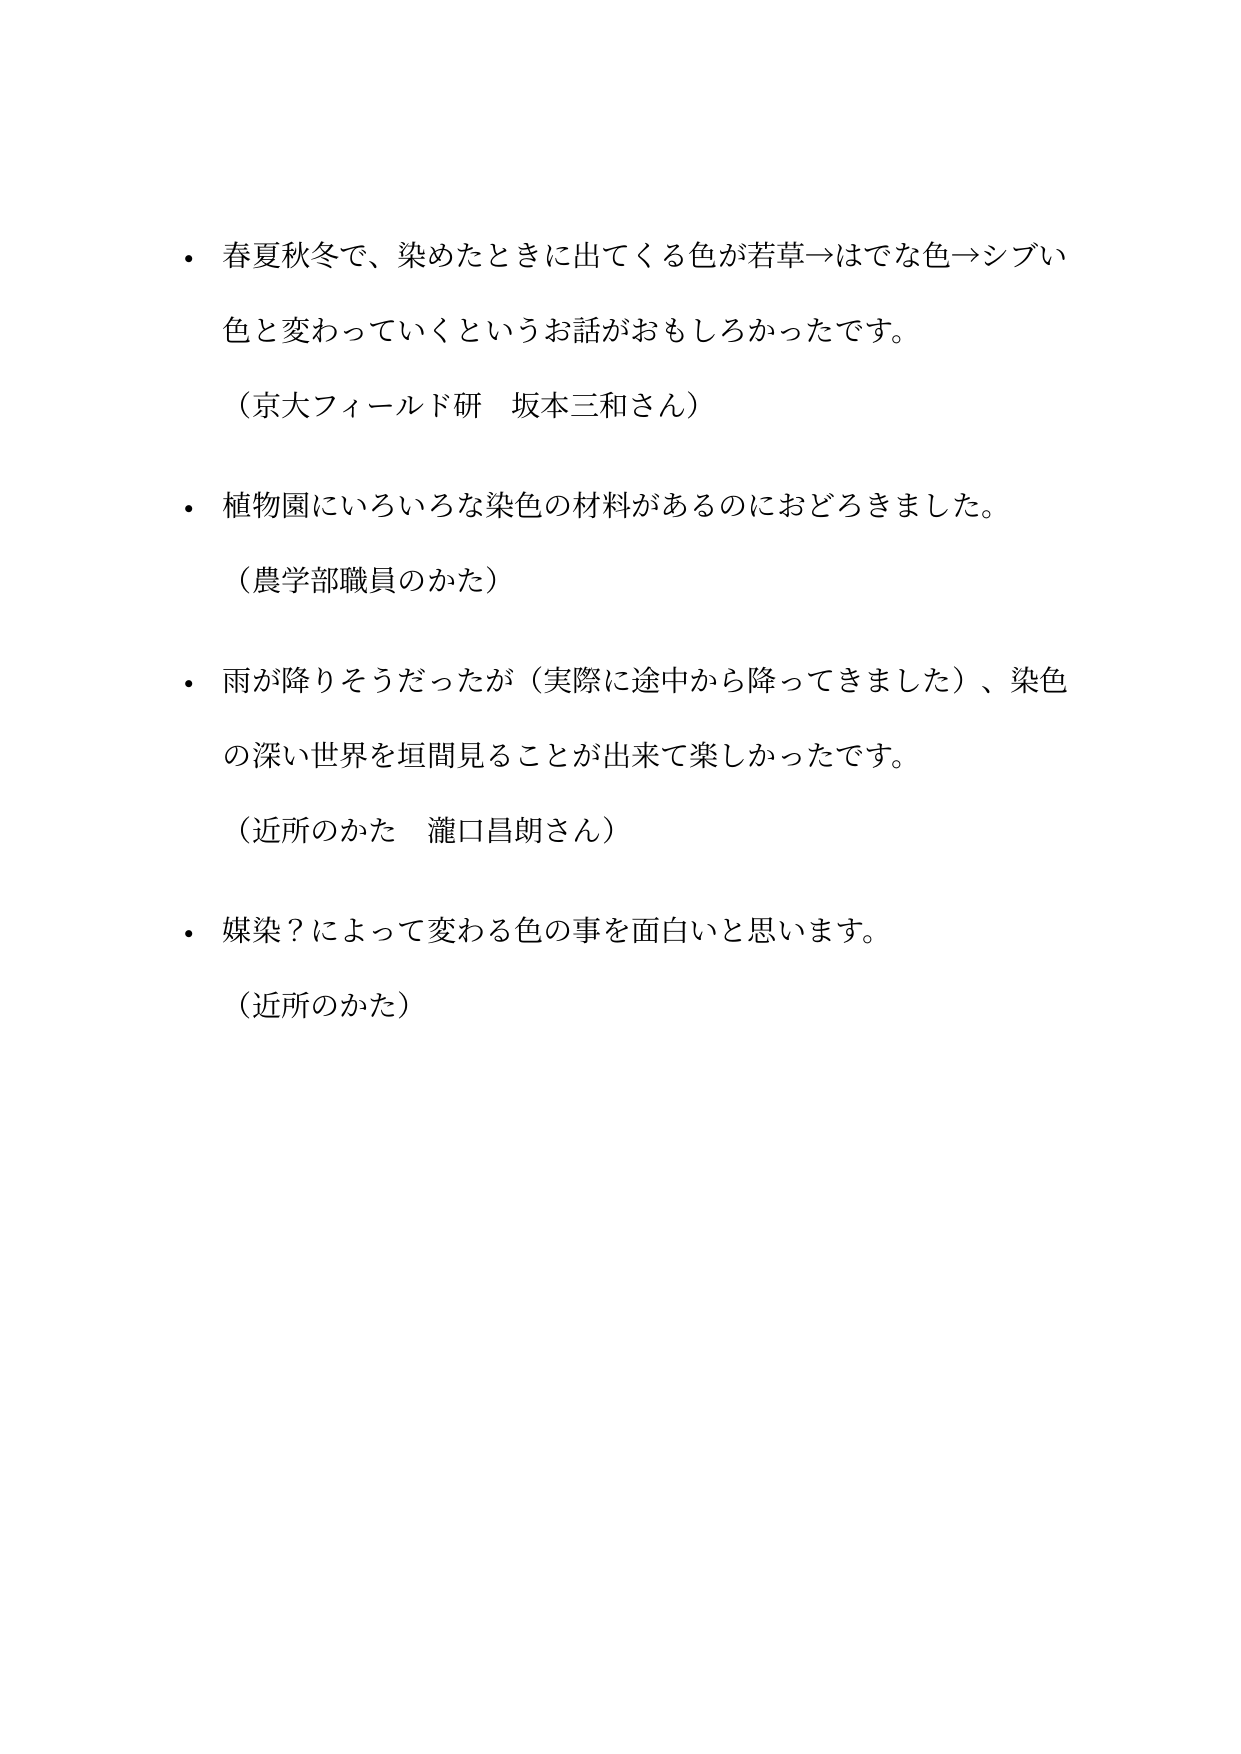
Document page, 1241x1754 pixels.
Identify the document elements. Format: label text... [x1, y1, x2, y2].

list 植物園にいろいろな染色の材料があるのにおどろきました。 （農学部職員のかた） [185, 467, 1092, 617]
list 春夏秋冬で、染めたときに出てくる色が若草→はでな色→シブい色と変わっていくというお話がおもしろかったです。 （京大フィールド研 坂本三和さん） [185, 217, 1092, 442]
list 雨が降りそうだったが（実際に途中から降ってきました）、染色の深い世界を垣間見ることが出来て楽しかったです。 （近所のかた 瀧口昌朗さん） [185, 642, 1092, 867]
list 媒染？によって変わる色の事を面白いと思います。 （近所のかた） [185, 892, 1092, 1042]
